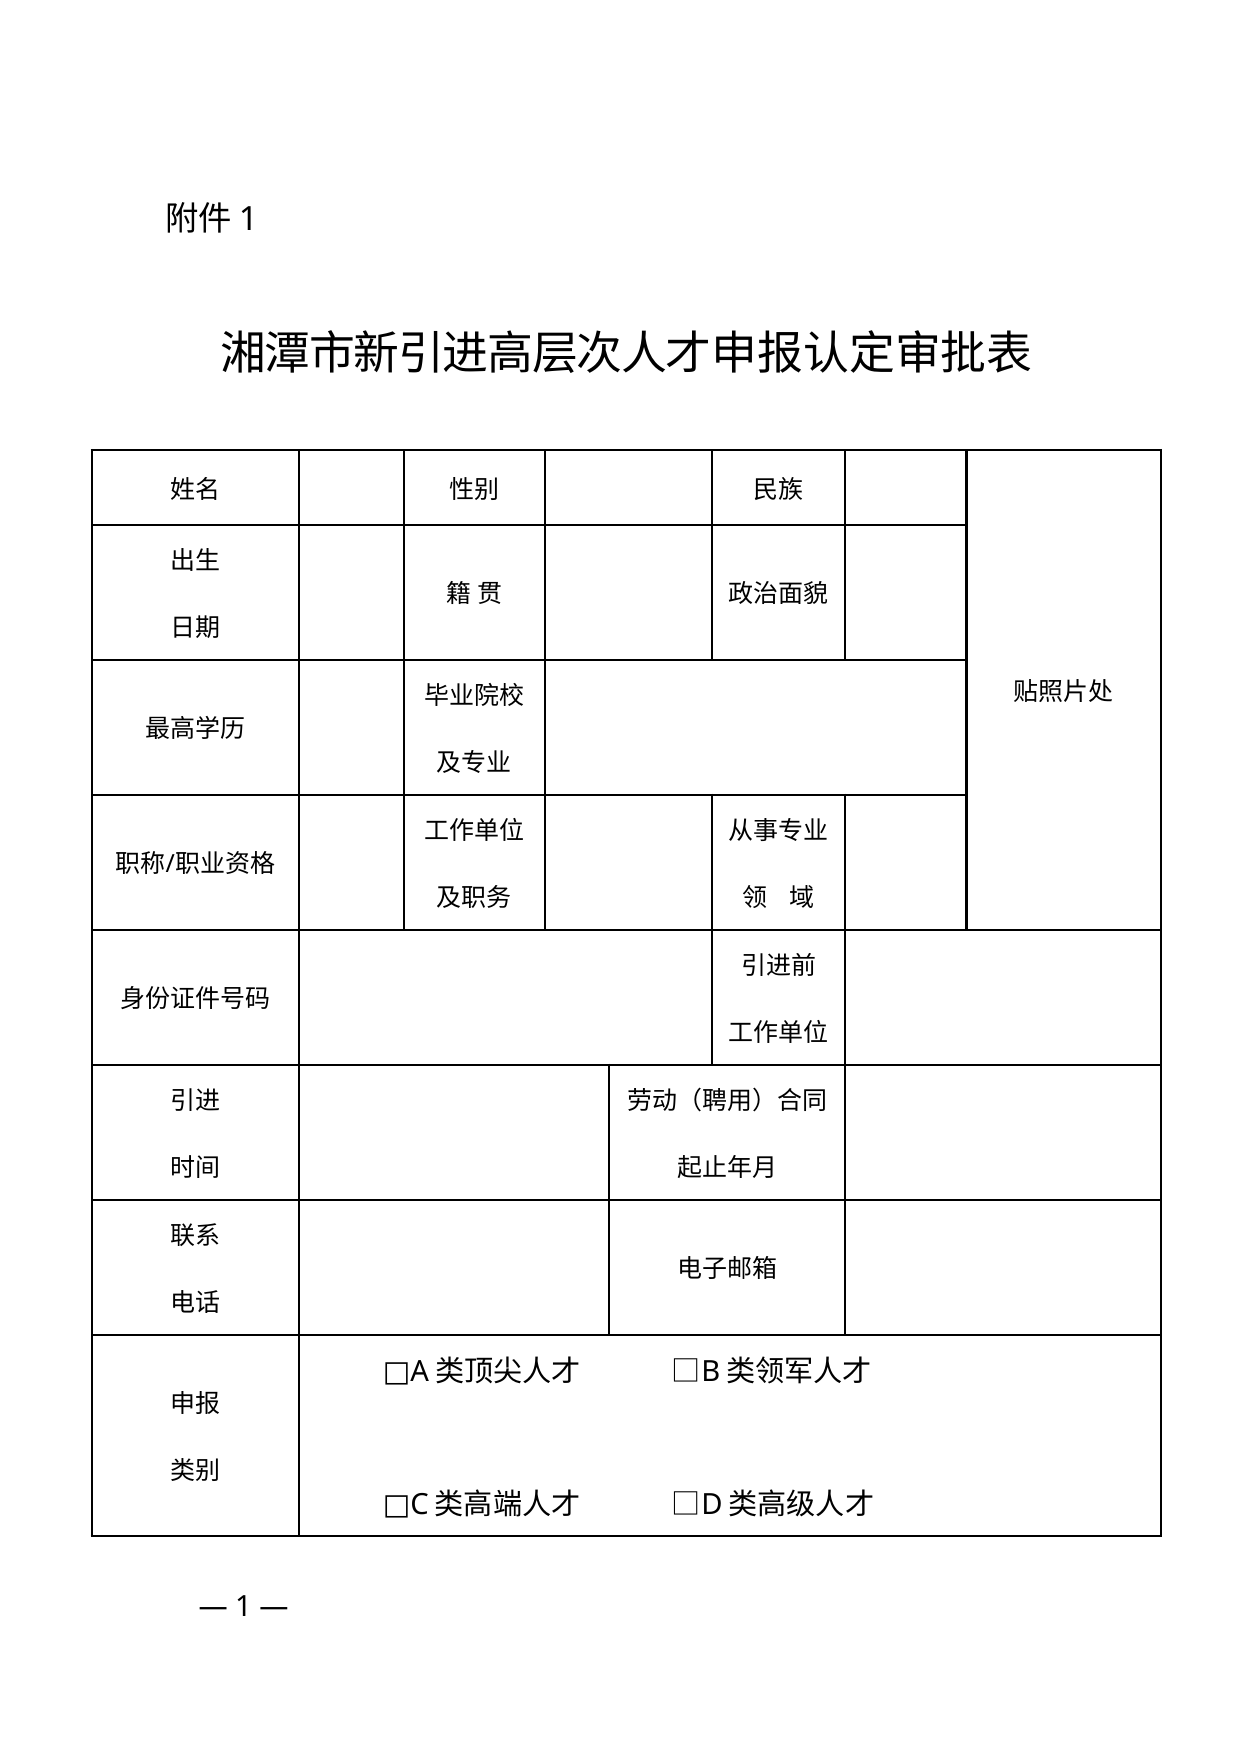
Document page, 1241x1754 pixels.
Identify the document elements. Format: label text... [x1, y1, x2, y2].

table_cell [300, 526, 403, 658]
table_cell 工作单位 及职务 [405, 796, 544, 928]
table_cell 电子邮箱 [610, 1201, 844, 1333]
table_cell [546, 526, 711, 658]
table_cell 籍 贯 [405, 526, 544, 658]
table_cell 联系 电话 [93, 1201, 298, 1333]
text 附件1 [165, 183, 1087, 249]
table_header [300, 451, 403, 523]
table_header [546, 451, 711, 523]
table_header 民族 [713, 451, 844, 523]
table_cell [846, 1066, 1160, 1198]
table_cell 申报 类别 [93, 1336, 298, 1535]
table_cell [846, 796, 965, 928]
table_header [846, 451, 965, 523]
table_cell [846, 931, 1160, 1063]
table_header 性别 [405, 451, 544, 523]
table_cell 出生 日期 [93, 526, 298, 658]
table_cell [846, 526, 965, 658]
table_cell 引进 时间 [93, 1066, 298, 1198]
table_cell 毕业院校 及专业 [405, 661, 544, 793]
table_cell [300, 661, 403, 793]
table_cell 身份证件号码 [93, 931, 298, 1063]
table_cell [546, 796, 711, 928]
table_cell [546, 661, 965, 793]
table_cell 职称/职业资格 [93, 796, 298, 928]
table_header 姓名 [93, 451, 298, 523]
text 湘潭市新引进高层次人才申报认定审批表 [165, 316, 1087, 382]
table_cell [846, 1201, 1160, 1333]
table_cell [300, 1201, 608, 1333]
table_header 贴照片处 [968, 451, 1160, 928]
table_cell 政治面貌 [713, 526, 844, 658]
table_cell □A类顶尖人才 □B类领军人才 □C类高端人才 □D类高级人才 [300, 1336, 1160, 1535]
table_cell [300, 796, 403, 928]
table_cell 劳动（聘用）合同 起止年月 [610, 1066, 844, 1198]
table_cell [300, 931, 711, 1063]
table_cell 从事专业领 域 [713, 796, 844, 928]
table_cell 引进前 工作单位 [713, 931, 844, 1063]
table_cell 最高学历 [93, 661, 298, 793]
table_cell [300, 1066, 608, 1198]
